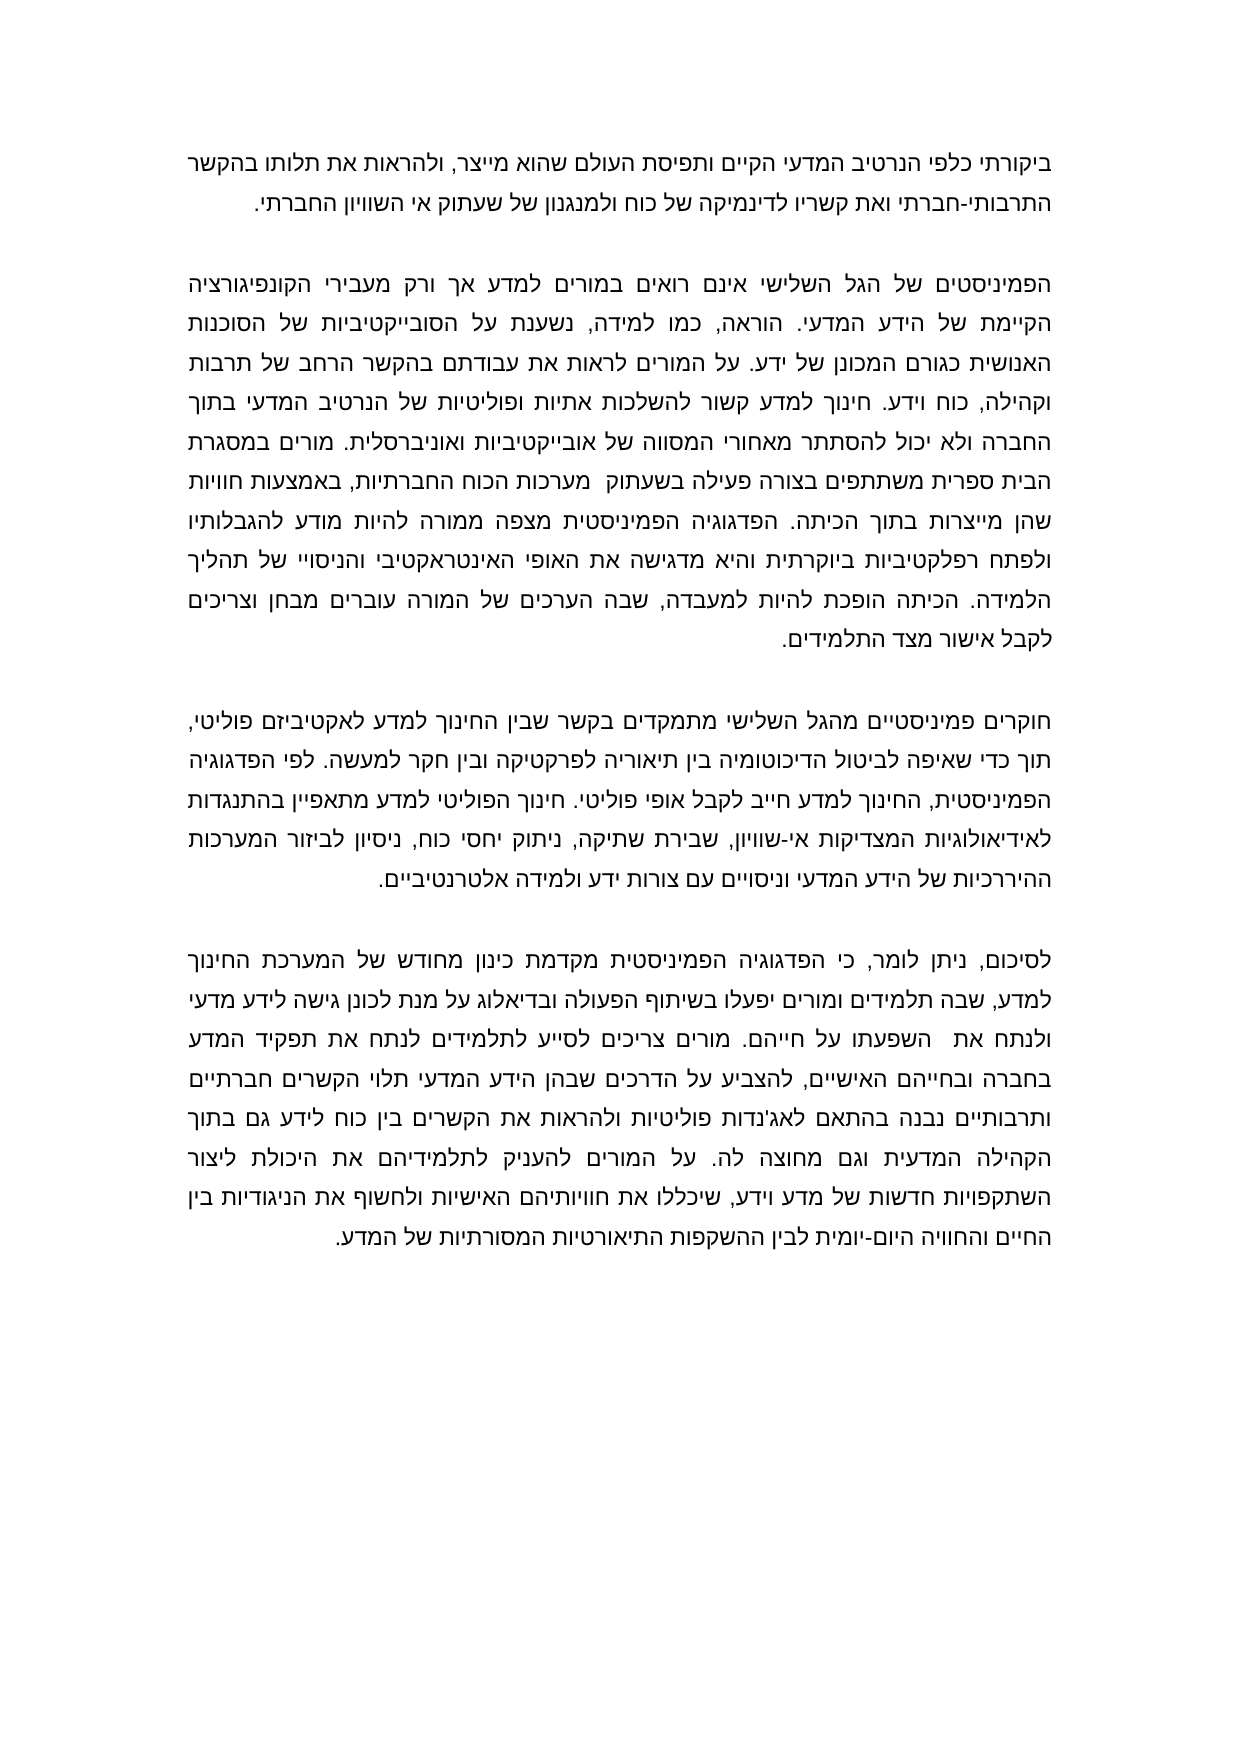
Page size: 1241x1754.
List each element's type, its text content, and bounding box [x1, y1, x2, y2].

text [187, 150, 1053, 216]
text הפמיניסטים של הגל השלישי אינם רואים במורים למדע אך ורק מעבירי הקונפיגורציה הקיימת של הידע המדעי. הוראה, כמו למידה, נשענת על הסובייקטיביות של הסוכנות האנושית כגורם המכונן של ידע. על המורים לראות את עבודתם בהקשר הרחב של תרבות וקהילה, כוח וידע. חינוך למדע קשור להשלכות אתיות ופוליטיות של הנרטיב המדעי בתוך החברה ולא יכול להסתתר מאחורי המסווה של אובייקטיביות ואוניברסלית. מורים במסגרת הבית ספרית משתתפים בצורה פעילה בשעתוק מערכות הכוח החברתיות, באמצעות חוויות שהן מייצרות בתוך הכיתה. הפדגוגיה הפמיניסטית מצפה ממורה להיות מודע להגבלותיו ולפתח רפלקטיביות ביוקרתית והיא מדגישה את האופי האינטראקטיבי והניסויי של תהליך הלמידה. הכיתה הופכת להיות למעבדה, שבה הערכים של המורה עוברים מבחן וצריכים לקבל אישור מצד התלמידים. [187, 271, 1053, 653]
text לסיכום, ניתן לומר, כי הפדגוגיה הפמיניסטית מקדמת כינון מחודש של המערכת החינוך למדע, שבה תלמידים ומורים יפעלו בשיתוף הפעולה ובדיאלוג על מנת לכונן גישה לידע מדעי ולנתח את השפעתו על חייהם. מורים צריכים לסייע לתלמידים לנתח את תפקיד המדע בחברה ובחייהם האישיים, להצביע על הדרכים שבהן הידע המדעי תלוי הקשרים חברתיים ותרבותיים נבנה בהתאם לאג'נדות פוליטיות ולהראות את הקשרים בין כוח לידע גם בתוך הקהילה המדעית וגם מחוצה לה. על המורים להעניק לתלמידיהם את היכולת ליצור השתקפויות חדשות של מדע וידע, שיכללו את חוויותיהם האישיות ולחשוף את הניגודיות בין החיים והחוויה היום-יומית לבין ההשקפות התיאורטיות המסורתיות של המדע. [187, 947, 1053, 1250]
text חוקרים פמיניסטיים מהגל השלישי מתמקדים בקשר שבין החינוך למדע לאקטיביזם פוליטי, תוך כדי שאיפה לביטול הדיכוטומיה בין תיאוריה לפרקטיקה ובין חקר למעשה. לפי הפדגוגיה הפמיניסטית, החינוך למדע חייב לקבל אופי פוליטי. חינוך הפוליטי למדע מתאפיין בהתנגדות לאידיאולוגיות המצדיקות אי-שוויון, שבירת שתיקה, ניתוק יחסי כוח, ניסיון לביזור המערכות ההיררכיות של הידע המדעי וניסויים עם צורות ידע ולמידה אלטרנטיביים. [187, 708, 1053, 892]
